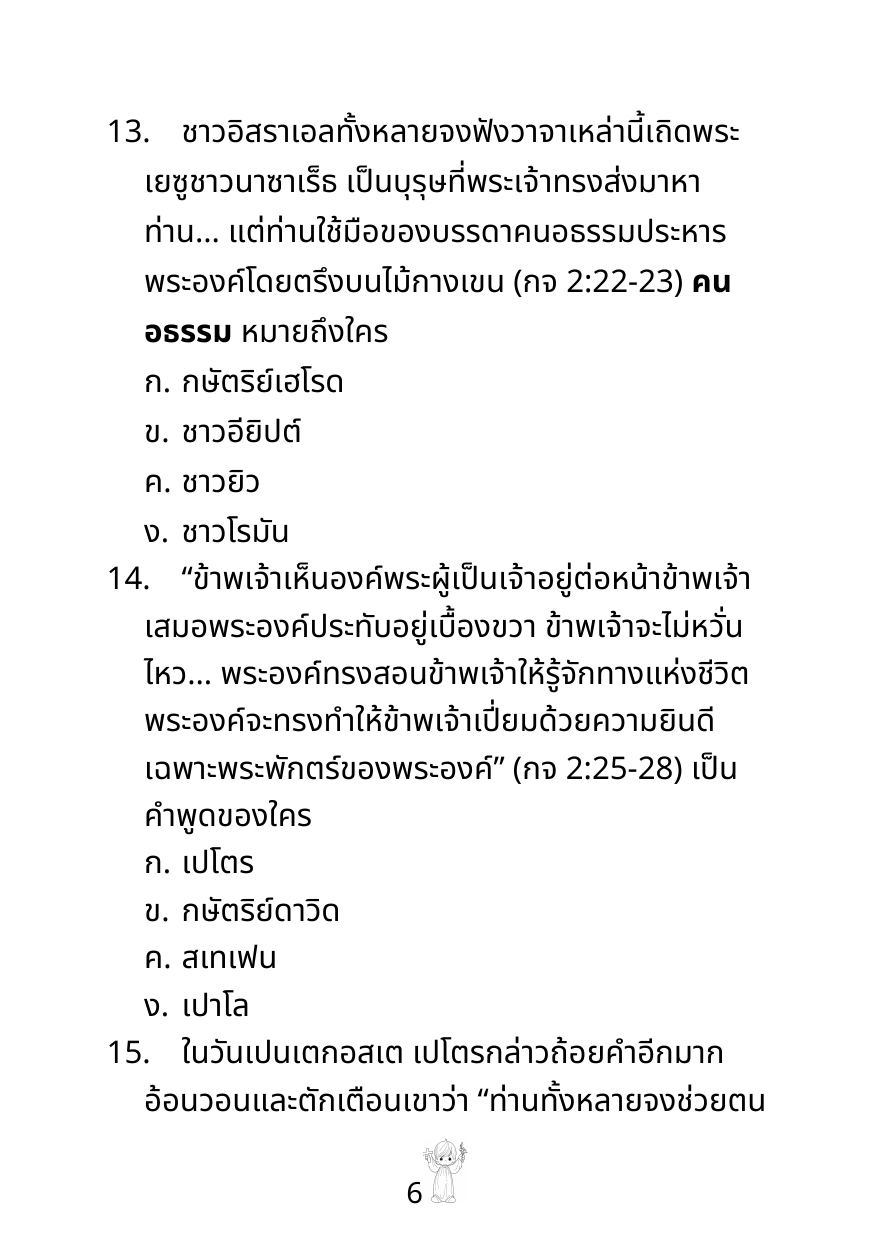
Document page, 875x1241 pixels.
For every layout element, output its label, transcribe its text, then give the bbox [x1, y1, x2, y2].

list สเทเฟน [144, 935, 768, 983]
list “ข้าพเจ้าเห็นองค์พระผู้เป็นเจ้าอยู่ต่อหน้าข้าพเจ้าเสมอพระองค์ประทับอยู่เบื้องขวา ข้าพเจ้าจะไม่หวั่นไหว... พระองค์ทรงสอนข้าพเจ้าให้รู้จักทางแห่งชีวิตพระองค์จะทรงทำให้ข้าพเจ้าเปี่ยมด้วยความยินดีเฉพาะพระพักตร์ของพระองค์” (กจ 2:25-28) เป็นคำพูดของใคร [106, 556, 768, 840]
list ชาวยิว [144, 456, 768, 506]
list เปาโล [144, 983, 768, 1030]
list ชาวอียิปต์ [144, 406, 768, 456]
list ชาวอิสราเอลทั้งหลายจงฟังวาจาเหล่านี้เถิดพระเยซูชาวนาซาเร็ธ เป็นบุรุษที่พระเจ้าทรงส่งมาหาท่าน... แต่ท่านใช้มือของบรรดาคนอธรรมประหารพระองค์โดยตรึงบนไม้กางเขน (กจ 2:22-23) คนอธรรม หมายถึงใคร [106, 106, 768, 356]
list เปโตร [144, 840, 768, 888]
picture [422, 1138, 468, 1204]
list กษัตริย์เฮโรด [144, 356, 768, 406]
list ชาวโรมัน [144, 506, 768, 556]
list กษัตริย์ดาวิด [144, 888, 768, 935]
